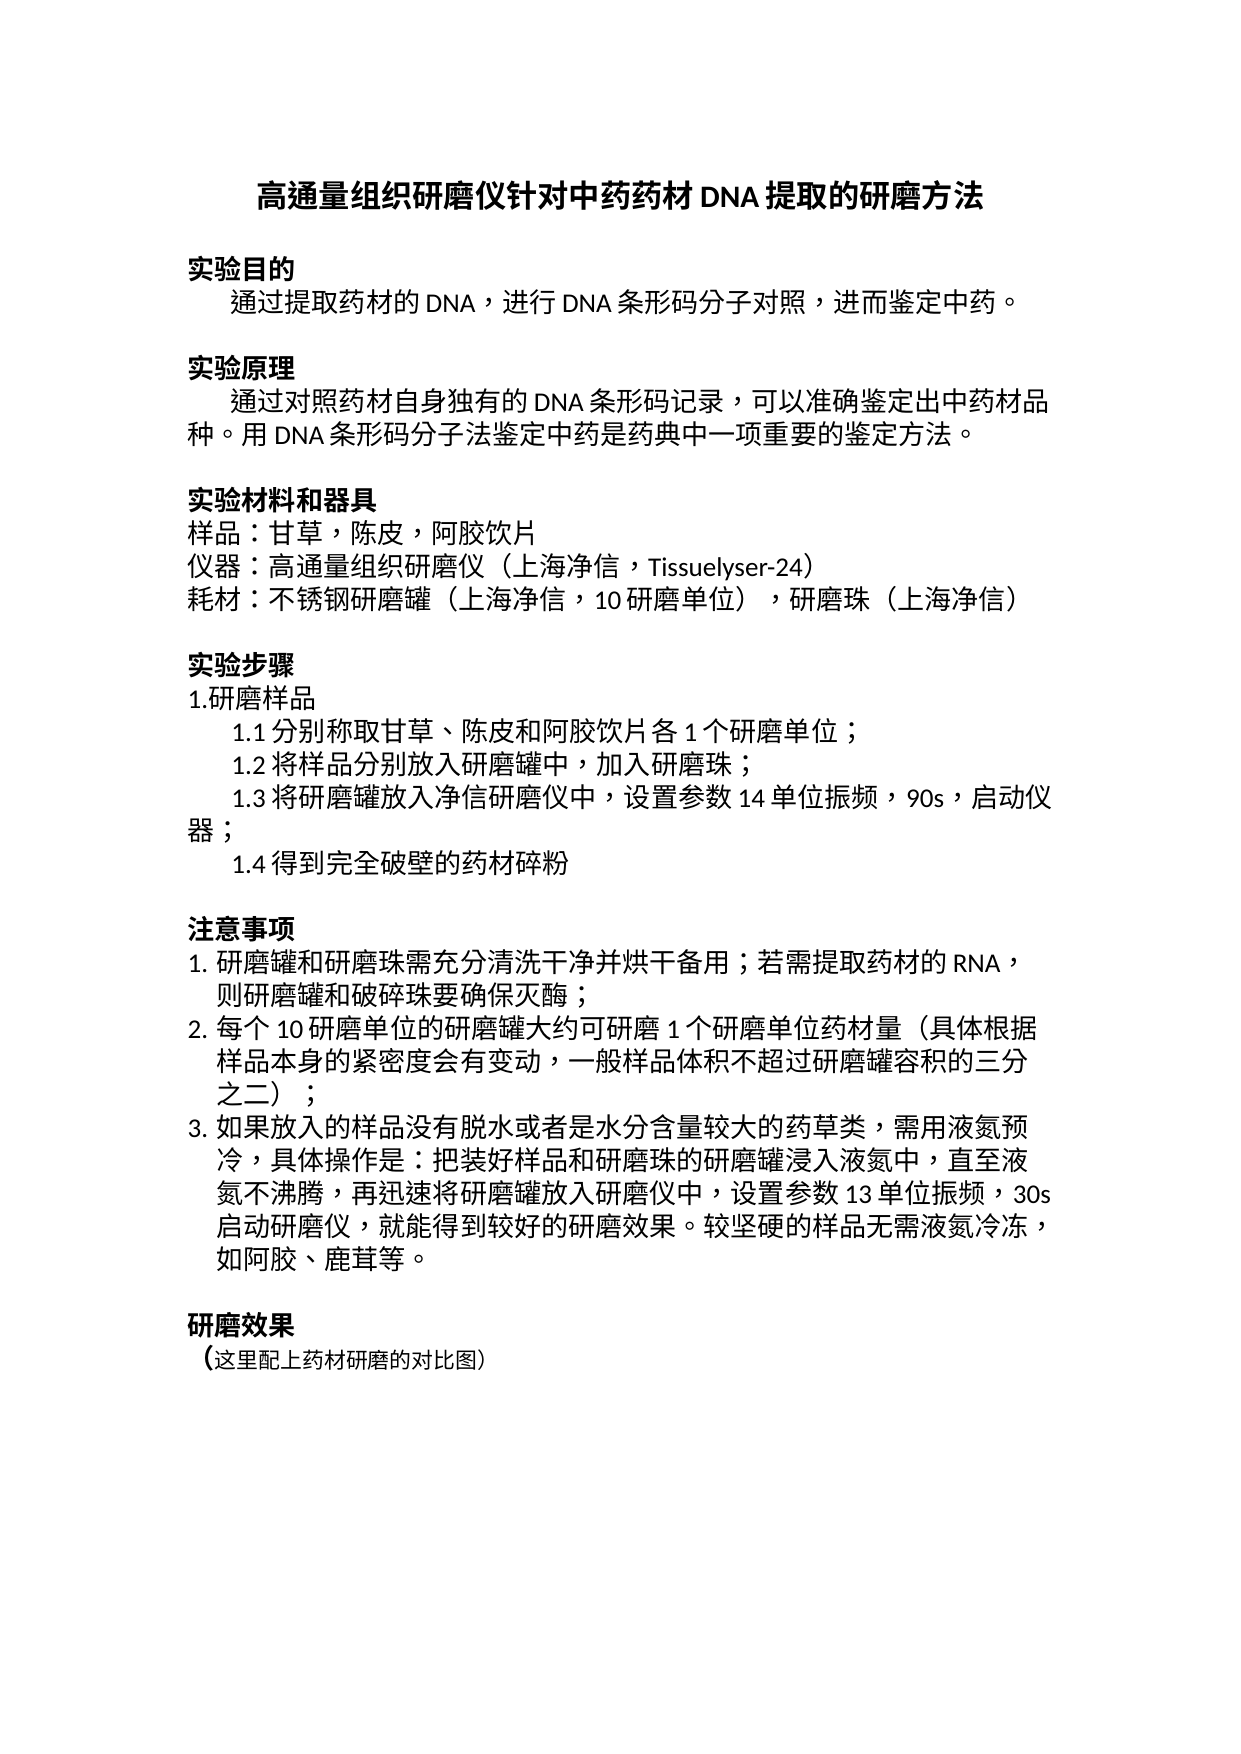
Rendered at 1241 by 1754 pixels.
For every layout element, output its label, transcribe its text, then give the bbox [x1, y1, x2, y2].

text 注意事项 [187, 913, 1053, 946]
text 样品：甘草，陈皮，阿胶饮片 [187, 517, 1053, 550]
text 实验步骤 [187, 649, 1053, 682]
text 仪器：高通量组织研磨仪（上海净信，Tissuelyser-24） [187, 550, 1053, 583]
list 每个10研磨单位的研磨罐大约可研磨1个研磨单位药材量（具体根据样品本身的紧密度会有变动，一般样品体积不超过研磨罐容积的三分之二）； [187, 1012, 1053, 1111]
list 研磨罐和研磨珠需充分清洗干净并烘干备用；若需提取药材的RNA，则研磨罐和破碎珠要确保灭酶； [187, 946, 1053, 1012]
text 实验目的 [187, 253, 1053, 286]
text 高通量组织研磨仪针对中药药材DNA提取的研磨方法 [187, 177, 1053, 215]
text （这里配上药材研磨的对比图） [187, 1343, 1053, 1376]
text 通过提取药材的DNA，进行DNA条形码分子对照，进而鉴定中药。 [187, 286, 1053, 319]
text 实验原理 [187, 352, 1053, 385]
text 研磨效果 [187, 1309, 1053, 1343]
text 1.3 将研磨罐放入净信研磨仪中，设置参数14单位振频，90s，启动仪器； [187, 781, 1053, 847]
text 1.研磨样品 [187, 682, 1053, 715]
text 1.4 得到完全破壁的药材碎粉 [187, 847, 1053, 880]
text 通过对照药材自身独有的DNA条形码记录，可以准确鉴定出中药材品种。用DNA条形码分子法鉴定中药是药典中一项重要的鉴定方法。 [187, 385, 1053, 451]
text 1.2 将样品分别放入研磨罐中，加入研磨珠； [187, 748, 1053, 781]
list 如果放入的样品没有脱水或者是水分含量较大的药草类，需用液氮预冷，具体操作是：把装好样品和研磨珠的研磨罐浸入液氮中，直至液氮不沸腾，再迅速将研磨罐放入研磨仪中，设置参数13单位振频，30s启动研磨仪，就能得到较好的研磨效果。较坚硬的样品无需液氮冷冻，如阿胶、鹿茸等。 [187, 1111, 1053, 1277]
text 实验材料和器具 [187, 484, 1053, 517]
text 1.1 分别称取甘草、陈皮和阿胶饮片各1个研磨单位； [187, 715, 1053, 748]
text 耗材：不锈钢研磨罐（上海净信，10研磨单位），研磨珠（上海净信） [187, 583, 1053, 616]
